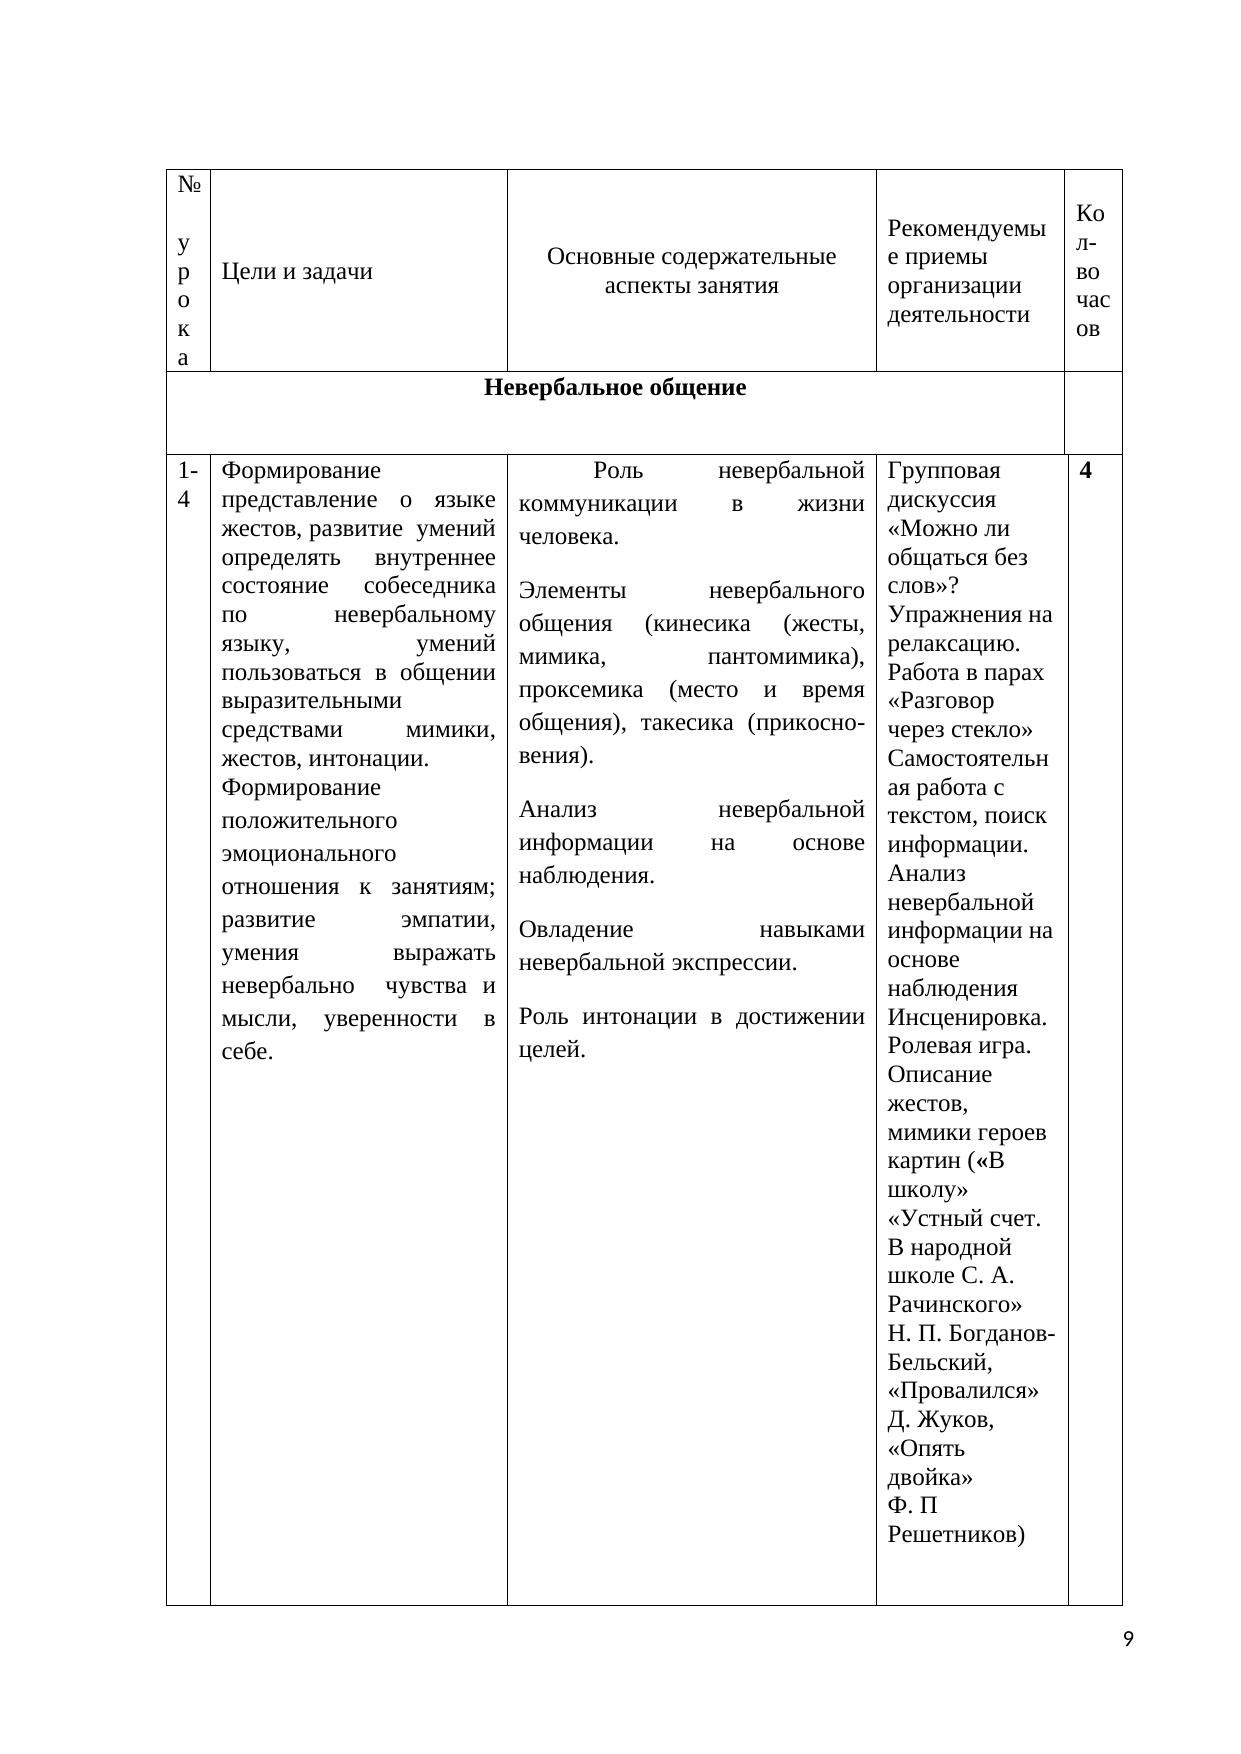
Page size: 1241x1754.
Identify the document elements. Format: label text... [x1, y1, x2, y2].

table_header Кол-во часов [1065, 170, 1122, 371]
table_header № урока [167, 170, 210, 371]
table_header Рекомендуемые приемы организации деятельности [877, 170, 1064, 371]
table_header Основные содержательные аспекты занятия [508, 170, 876, 371]
table_cell Невербальное общение [167, 372, 1064, 454]
table_cell Роль невербальной коммуникации в жизни человека. Элементы невербального общения (кинесика (жесты, мимика, пантомимика), проксемика (место и время общения), такесика (прикосновения). Анализ невербальной информации на основе наблюдения. Овладение навыками невербальной экспрессии. Роль интонации в достижении целей. [508, 455, 876, 1605]
table_header Цели и задачи [211, 170, 507, 371]
table_cell 4 [1069, 455, 1122, 1605]
table_cell 1-4 [167, 455, 210, 1605]
table_cell [1065, 372, 1122, 454]
table_cell Формирование представление о языке жестов, развитие умений определять внутреннее состояние собеседника по невербальному языку, умений пользоваться в общении выразительными средствами мимики, жестов, интонации. Формирование положительного эмоционального отношения к занятиям; развитие эмпатии, умения выражать невербально чувства и мысли, уверенности в себе. [211, 455, 507, 1605]
table_cell Групповая дискуссия «Можно ли общаться без слов»? Упражнения на релаксацию. Работа в парах «Разговор через стекло» Самостоятельная работа с текстом, поиск информации. Анализ невербальной информации на основе наблюдения Инсценировка. Ролевая игра. Описание жестов, мимики героев картин («В школу» «Устный счет. В народной школе С. А. Рачинского» Н. П. Богданов-Бельский, «Провалился» Д. Жуков, «Опять двойка» Ф. П Решетников) [877, 455, 1068, 1605]
